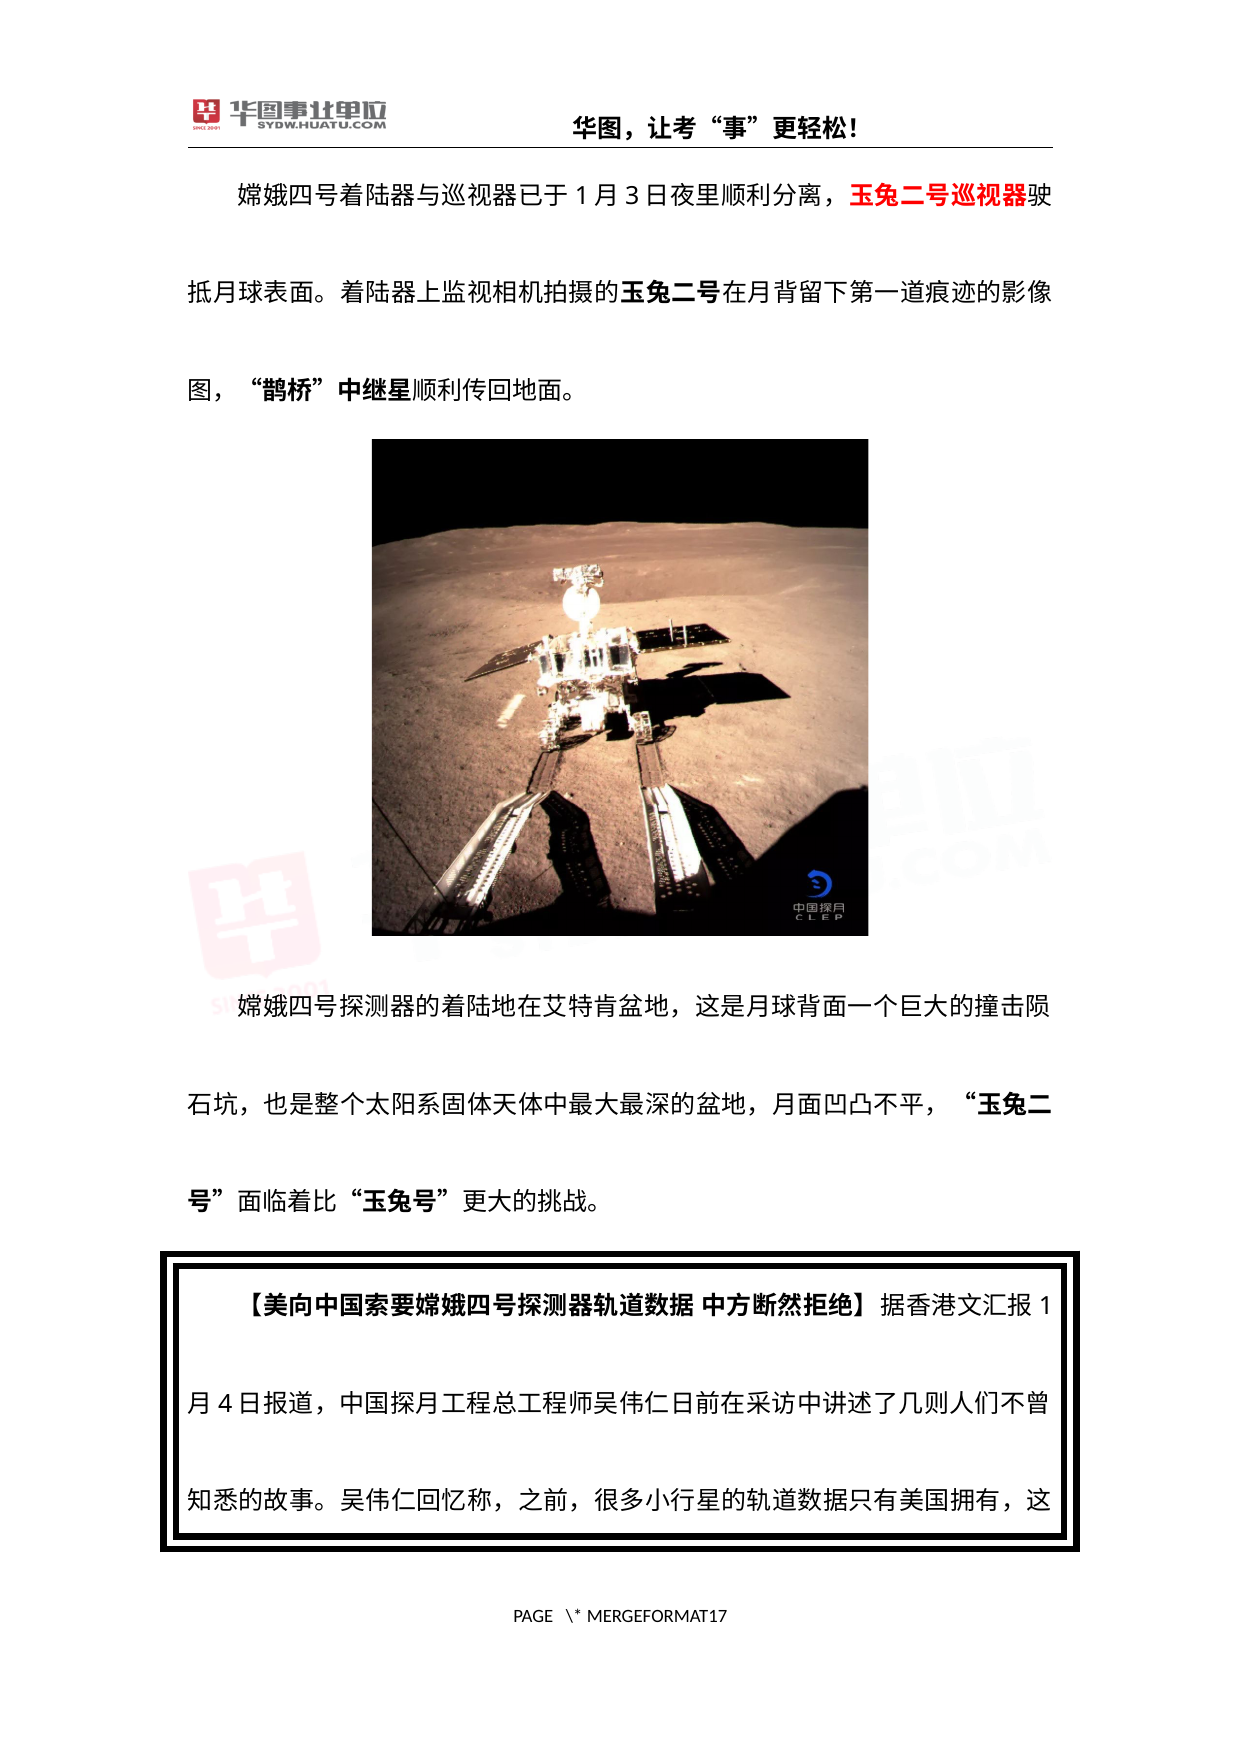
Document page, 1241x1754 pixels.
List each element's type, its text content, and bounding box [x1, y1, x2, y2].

text 嫦娥四号着陆器与巡视器已于1月3日夜里顺利分离，玉兔二号巡视器驶抵月球表面。着陆器上监视相机拍摄的玉兔二号在月背留下第一道痕迹的影像图，“鹊桥”中继星顺利传回地面。 [187, 161, 1053, 421]
text 嫦娥四号探测器的着陆地在艾特肯盆地，这是月球背面一个巨大的撞击陨石坑，也是整个太阳系固体天体中最大最深的盆地，月面凹凸不平，“玉兔二号”面临着比“玉兔号”更大的挑战。 [187, 972, 1053, 1232]
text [167, 1257, 1073, 1546]
picture [371, 439, 869, 936]
picture [187, 88, 390, 138]
